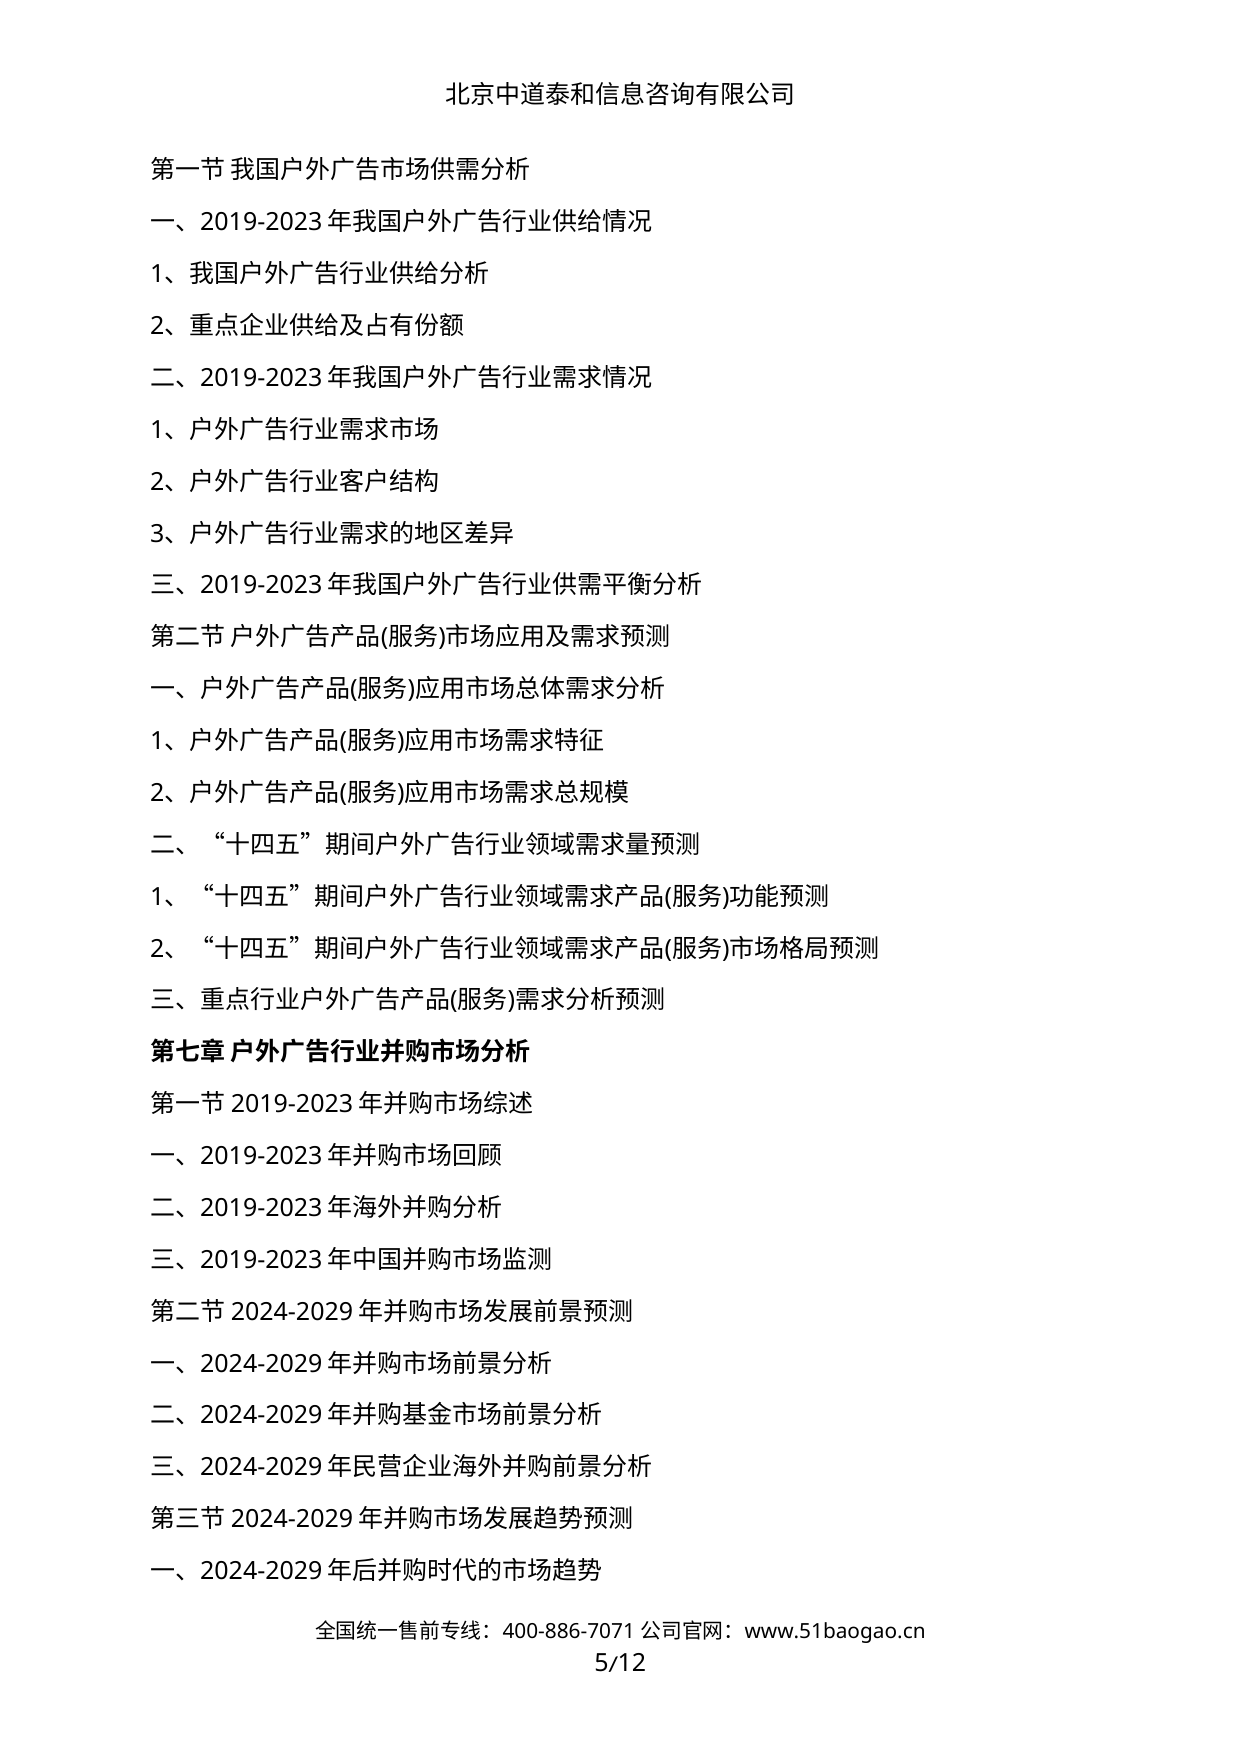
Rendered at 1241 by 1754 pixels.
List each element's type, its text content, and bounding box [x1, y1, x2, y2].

text 第二节 户外广告产品(服务)市场应用及需求预测 [150, 617, 1090, 653]
text 2、“十四五”期间户外广告行业领域需求产品(服务)市场格局预测 [150, 928, 1090, 964]
text 二、“十四五”期间户外广告行业领域需求量预测 [150, 824, 1090, 861]
text 一、2024-2029年后并购时代的市场趋势 [150, 1551, 1090, 1587]
text 第一节 我国户外广告市场供需分析 [150, 150, 1090, 186]
text 二、2019-2023年我国户外广告行业需求情况 [150, 357, 1090, 394]
text 第七章 户外广告行业并购市场分析 [150, 1032, 1090, 1068]
text 第三节 2024-2029年并购市场发展趋势预测 [150, 1499, 1090, 1535]
text 一、2019-2023年并购市场回顾 [150, 1136, 1090, 1172]
text 1、我国户外广告行业供给分析 [150, 254, 1090, 290]
text 三、2019-2023年我国户外广告行业供需平衡分析 [150, 565, 1090, 601]
text 第一节 2019-2023年并购市场综述 [150, 1084, 1090, 1120]
text 1、户外广告行业需求市场 [150, 409, 1090, 446]
text 2、户外广告行业客户结构 [150, 461, 1090, 497]
text 1、户外广告产品(服务)应用市场需求特征 [150, 721, 1090, 757]
text 三、2019-2023年中国并购市场监测 [150, 1239, 1090, 1276]
text 一、2024-2029年并购市场前景分析 [150, 1343, 1090, 1379]
text 三、重点行业户外广告产品(服务)需求分析预测 [150, 980, 1090, 1016]
text 1、“十四五”期间户外广告行业领域需求产品(服务)功能预测 [150, 876, 1090, 912]
text 二、2024-2029年并购基金市场前景分析 [150, 1395, 1090, 1431]
text 第二节 2024-2029年并购市场发展前景预测 [150, 1291, 1090, 1327]
text 二、2019-2023年海外并购分析 [150, 1187, 1090, 1224]
text 3、户外广告行业需求的地区差异 [150, 513, 1090, 549]
text 一、2019-2023年我国户外广告行业供给情况 [150, 202, 1090, 238]
text 2、户外广告产品(服务)应用市场需求总规模 [150, 772, 1090, 809]
text 三、2024-2029年民营企业海外并购前景分析 [150, 1447, 1090, 1483]
text 2、重点企业供给及占有份额 [150, 306, 1090, 342]
text 一、户外广告产品(服务)应用市场总体需求分析 [150, 669, 1090, 705]
